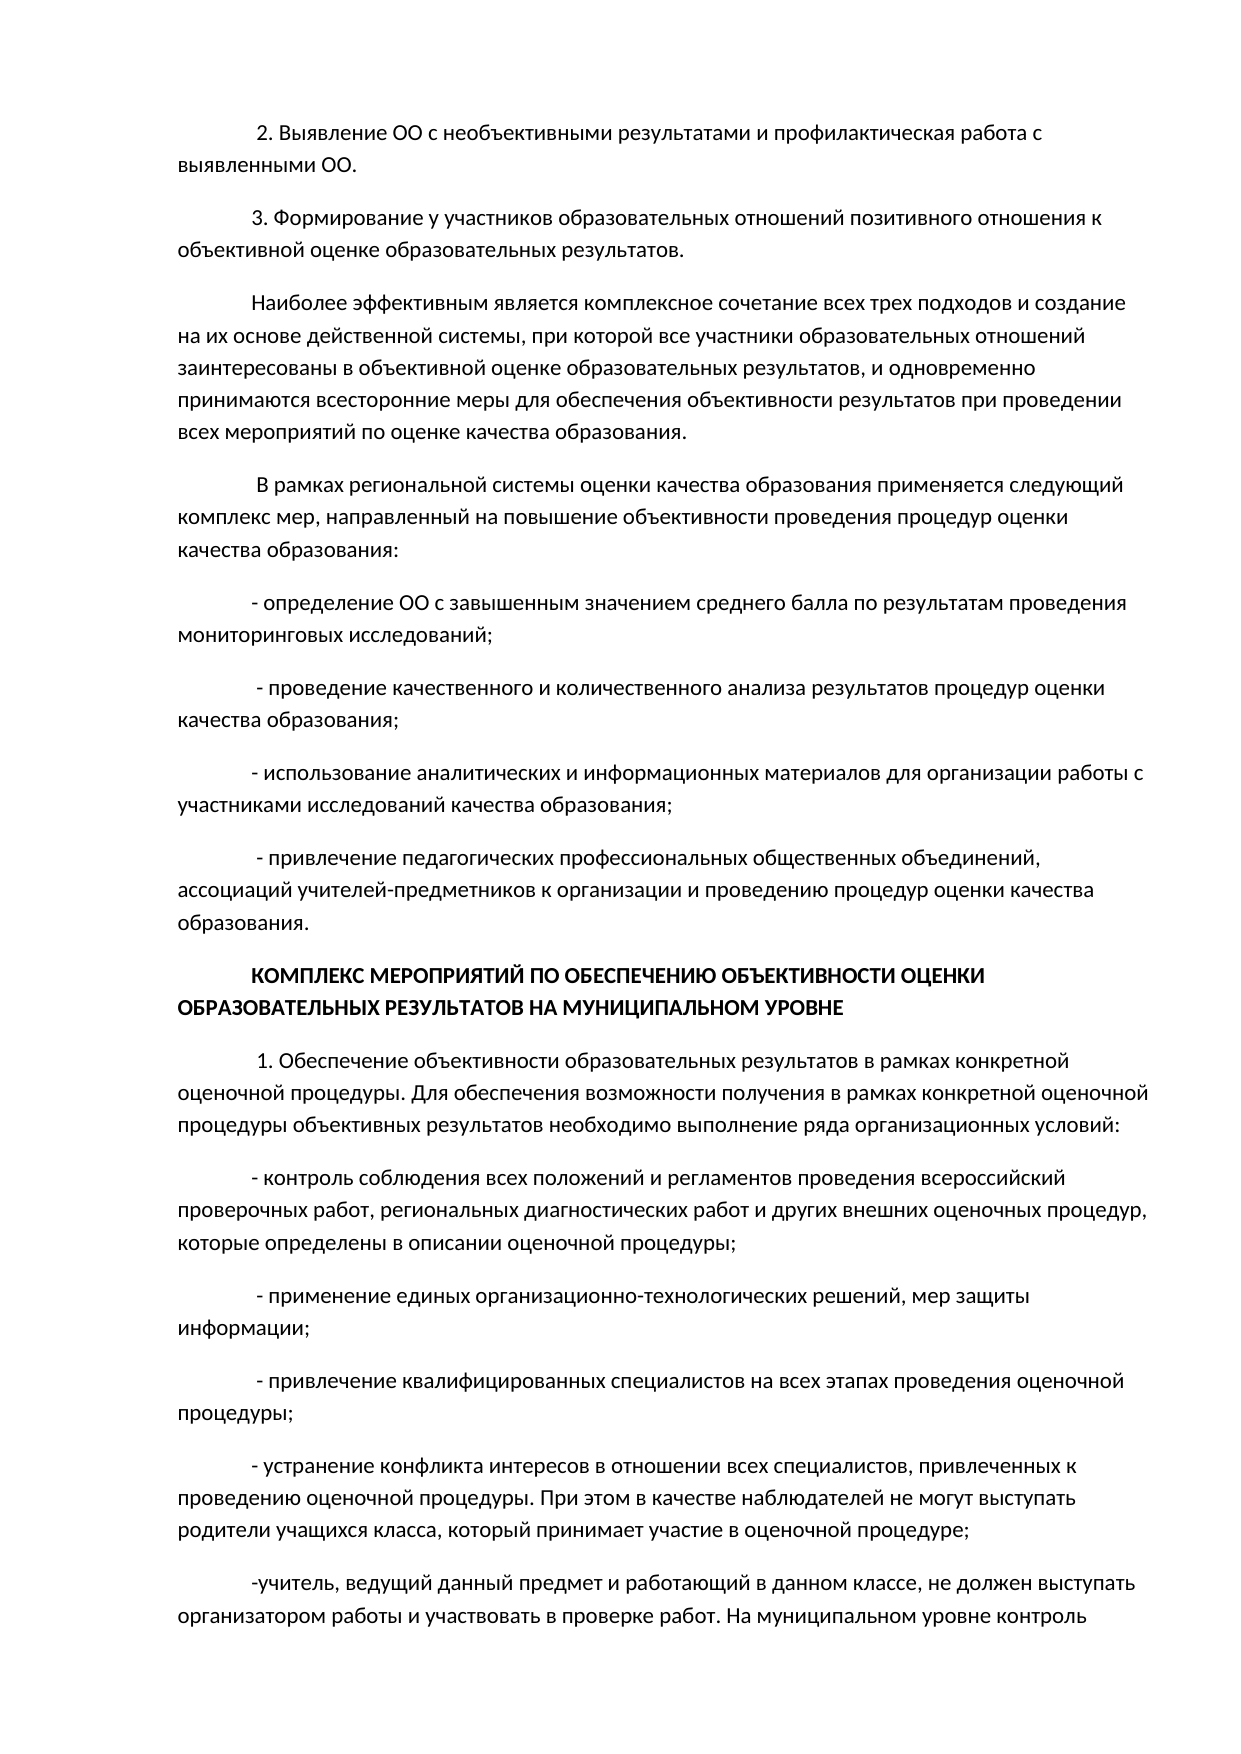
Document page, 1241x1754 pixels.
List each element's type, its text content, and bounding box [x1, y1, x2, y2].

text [177, 1568, 1152, 1629]
text В рамках региональной системы оценки качества образования применяется следующий комплекс мер, направленный на повышение объективности проведения процедур оценки качества образования: [177, 470, 1152, 563]
text 1. Обеспечение объективности образовательных результатов в рамках конкретной оценочной процедуры. Для обеспечения возможности получения в рамках конкретной оценочной процедуры объективных результатов необходимо выполнение ряда организационных условий: [177, 1046, 1152, 1138]
text - привлечение педагогических профессиональных общественных объединений, ассоциаций учителей-предметников к организации и проведению процедур оценки качества образования. [177, 843, 1152, 936]
text Наиболее эффективным является комплексное сочетание всех трех подходов и создание на их основе действенной системы, при которой все участники образовательных отношений заинтересованы в объективной оценке образовательных результатов, и одновременно принимаются всесторонние меры для обеспечения объективности результатов при проведении всех мероприятий по оценке качества образования. [177, 288, 1152, 445]
text КОМПЛЕКС МЕРОПРИЯТИЙ ПО ОБЕСПЕЧЕНИЮ ОБЪЕКТИВНОСТИ ОЦЕНКИ ОБРАЗОВАТЕЛЬНЫХ РЕЗУЛЬТАТОВ НА МУНИЦИПАЛЬНОМ УРОВНЕ [177, 961, 1152, 1021]
text - контроль соблюдения всех положений и регламентов проведения всероссийский проверочных работ, региональных диагностических работ и других внешних оценочных процедур, которые определены в описании оценочной процедуры; [177, 1163, 1152, 1256]
text - устранение конфликта интересов в отношении всех специалистов, привлеченных к проведению оценочной процедуры. При этом в качестве наблюдателей не могут выступать родители учащихся класса, который принимает участие в оценочной процедуре; [177, 1451, 1152, 1543]
text - использование аналитических и информационных материалов для организации работы с участниками исследований качества образования; [177, 758, 1152, 818]
text 3. Формирование у участников образовательных отношений позитивного отношения к объективной оценке образовательных результатов. [177, 203, 1152, 263]
text - применение единых организационно-технологических решений, мер защиты информации; [177, 1281, 1152, 1341]
text 2. Выявление ОО с необъективными результатами и профилактическая работа с выявленными ОО. [177, 118, 1152, 178]
text - проведение качественного и количественного анализа результатов процедур оценки качества образования; [177, 673, 1152, 733]
text - привлечение квалифицированных специалистов на всех этапах проведения оценочной процедуры; [177, 1366, 1152, 1426]
text - определение ОО с завышенным значением среднего балла по результатам проведения мониторинговых исследований; [177, 588, 1152, 648]
